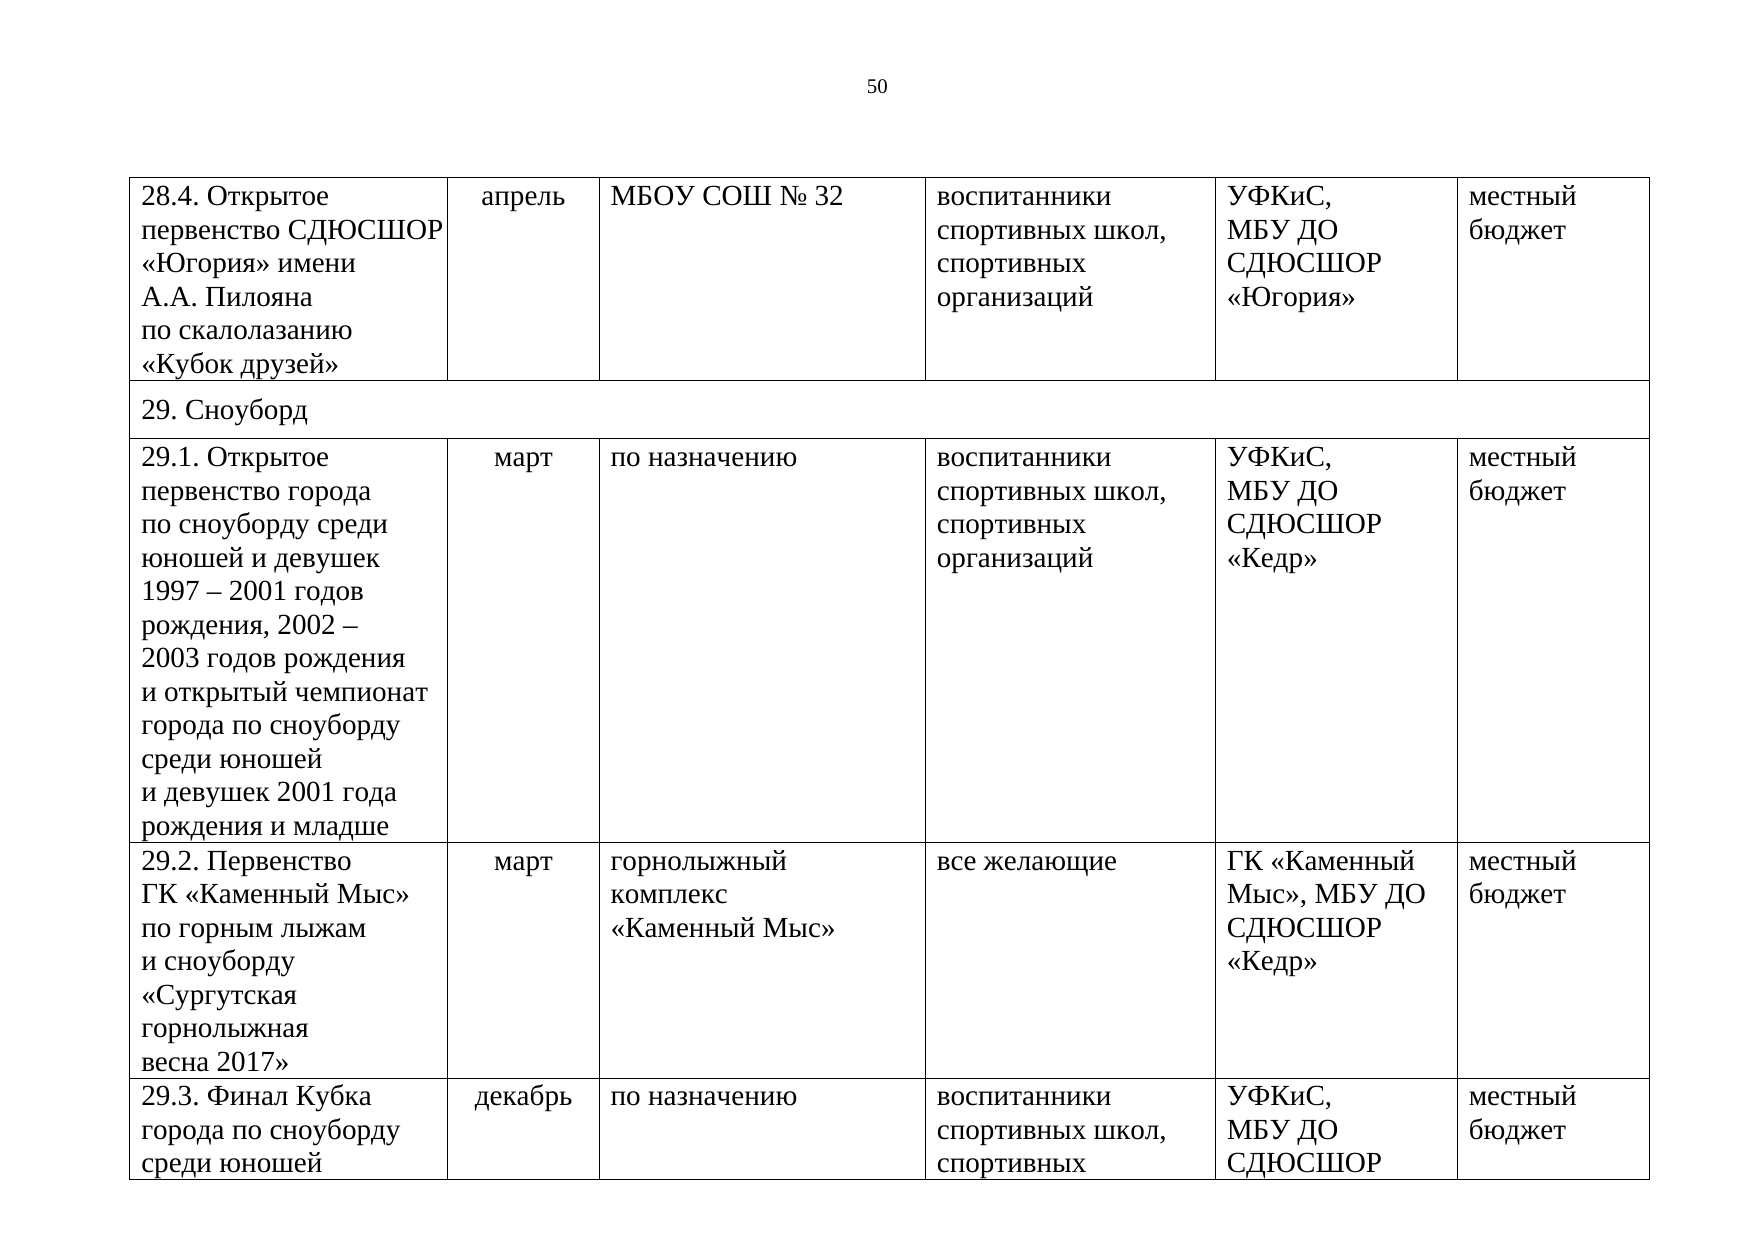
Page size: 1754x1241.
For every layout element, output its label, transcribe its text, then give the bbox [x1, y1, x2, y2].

table_cell воспитанники спортивных школ, спортивных организаций [926, 439, 1215, 842]
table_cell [926, 1079, 1215, 1179]
table_cell 29.2. Первенство ГК «Каменный Мыс» по горным лыжам и сноуборду «Сургутская горнолыжная весна 2017» [130, 843, 447, 1077]
table_cell 28.4. Открытое первенство СДЮСШОР «Югория» имени А.А. Пилояна по скалолазанию «Кубок друзей» [130, 178, 447, 379]
table_cell местный бюджет [1458, 439, 1649, 842]
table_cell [926, 178, 1215, 379]
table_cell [130, 1079, 447, 1179]
table_cell апрель [448, 178, 599, 379]
table_cell местный бюджет [1458, 1079, 1649, 1179]
table_cell 29.1. Открытое первенство города по сноуборду среди юношей и девушек 1997 – 2001 годов рождения, 2002 – 2003 годов рождения и открытый чемпионат города по сноуборду среди юношей и девушек 2001 года рождения и младше [130, 439, 447, 842]
table_cell все желающие [926, 843, 1215, 1077]
table_cell декабрь [448, 1079, 599, 1179]
table_cell местный бюджет [1458, 178, 1649, 379]
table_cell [1216, 178, 1457, 379]
table_cell горнолыжный комплекс «Каменный Мыс» [600, 843, 925, 1077]
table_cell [1216, 1079, 1457, 1179]
table_cell МБОУ СОШ № 32 [600, 178, 925, 379]
table_cell УФКиС, МБУ ДО СДЮСШОР «Кедр» [1216, 439, 1457, 842]
table_cell по назначению [600, 1079, 925, 1179]
table_cell март [448, 843, 599, 1077]
table_cell март [448, 439, 599, 842]
table_cell по назначению [600, 439, 925, 842]
table_cell местный бюджет [1458, 843, 1649, 1077]
table_cell ГК «Каменный Мыс», МБУ ДО СДЮСШОР «Кедр» [1216, 843, 1457, 1077]
table_cell 29. Сноуборд [130, 381, 1649, 438]
